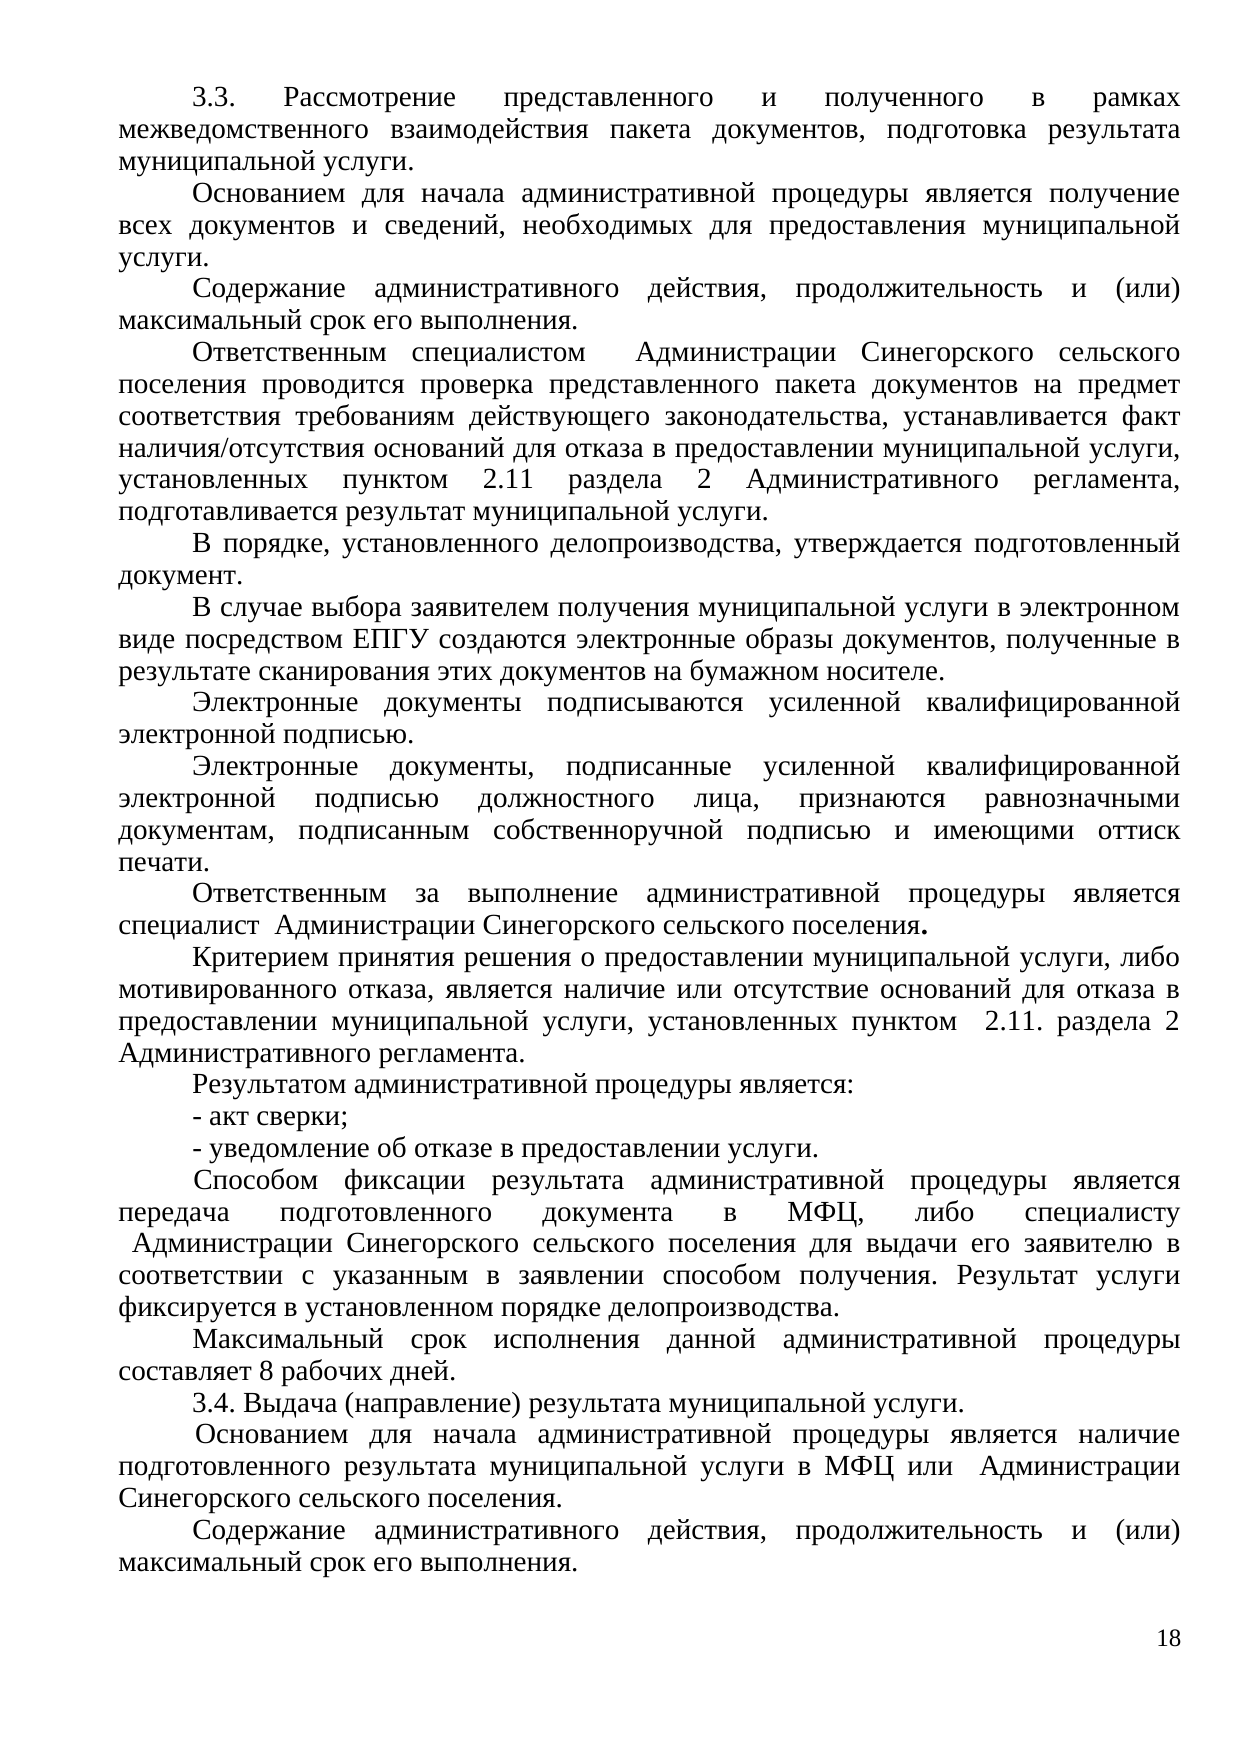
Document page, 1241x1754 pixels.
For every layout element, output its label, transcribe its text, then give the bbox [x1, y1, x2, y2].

text Основанием для начала административной процедуры является наличие подготовленного результата муниципальной услуги в МФЦ или Администрации Синегорского сельского поселения. [118, 1418, 1181, 1514]
text - уведомление об отказе в предоставлении услуги. [118, 1132, 1181, 1164]
text Содержание административного действия, продолжительность и (или) максимальный срок его выполнения. [118, 1514, 1181, 1577]
text 3.3. Рассмотрение представленного и полученного в рамках межведомственного взаимодействия пакета документов, подготовка результата муниципальной услуги. [118, 81, 1181, 177]
text Ответственным специалистом Администрации Синегорского сельского поселения проводится проверка представленного пакета документов на предмет соответствия требованиям действующего законодательства, устанавливается факт наличия/отсутствия оснований для отказа в предоставлении муниципальной услуги, установленных пунктом 2.11 раздела 2 Административного регламента, подготавливается результат муниципальной услуги. [118, 336, 1181, 527]
text Критерием принятия решения о предоставлении муниципальной услуги, либо мотивированного отказа, является наличие или отсутствие оснований для отказа в предоставлении муниципальной услуги, установленных пунктом 2.11. раздела 2 Административного регламента. [118, 941, 1181, 1068]
text В порядке, установленного делопроизводства, утверждается подготовленный документ. [118, 527, 1181, 591]
text Максимальный срок исполнения данной административной процедуры составляет 8 рабочих дней. [118, 1323, 1181, 1387]
text Электронные документы, подписанные усиленной квалифицированной электронной подписью должностного лица, признаются равнозначными документам, подписанным собственноручной подписью и имеющими оттиск печати. [118, 750, 1181, 877]
text 3.4. Выдача (направление) результата муниципальной услуги. [118, 1387, 1181, 1418]
text - акт сверки; [118, 1100, 1181, 1132]
text Электронные документы подписываются усиленной квалифицированной электронной подписью. [118, 686, 1181, 750]
text Способом фиксации результата административной процедуры является передача подготовленного документа в МФЦ, либо специалисту Администрации Синегорского сельского поселения для выдачи его заявителю в соответствии с указанным в заявлении способом получения. Результат услуги фиксируется в установленном порядке делопроизводства. [118, 1164, 1181, 1323]
text Ответственным за выполнение административной процедуры является специалист Администрации Синегорского сельского поселения. [118, 877, 1181, 941]
text Результатом административной процедуры является: [118, 1068, 1181, 1100]
text В случае выбора заявителем получения муниципальной услуги в электронном виде посредством ЕПГУ создаются электронные образы документов, полученные в результате сканирования этих документов на бумажном носителе. [118, 591, 1181, 686]
text Содержание административного действия, продолжительность и (или) максимальный срок его выполнения. [118, 272, 1181, 336]
text Основанием для начала административной процедуры является получение всех документов и сведений, необходимых для предоставления муниципальной услуги. [118, 177, 1181, 272]
